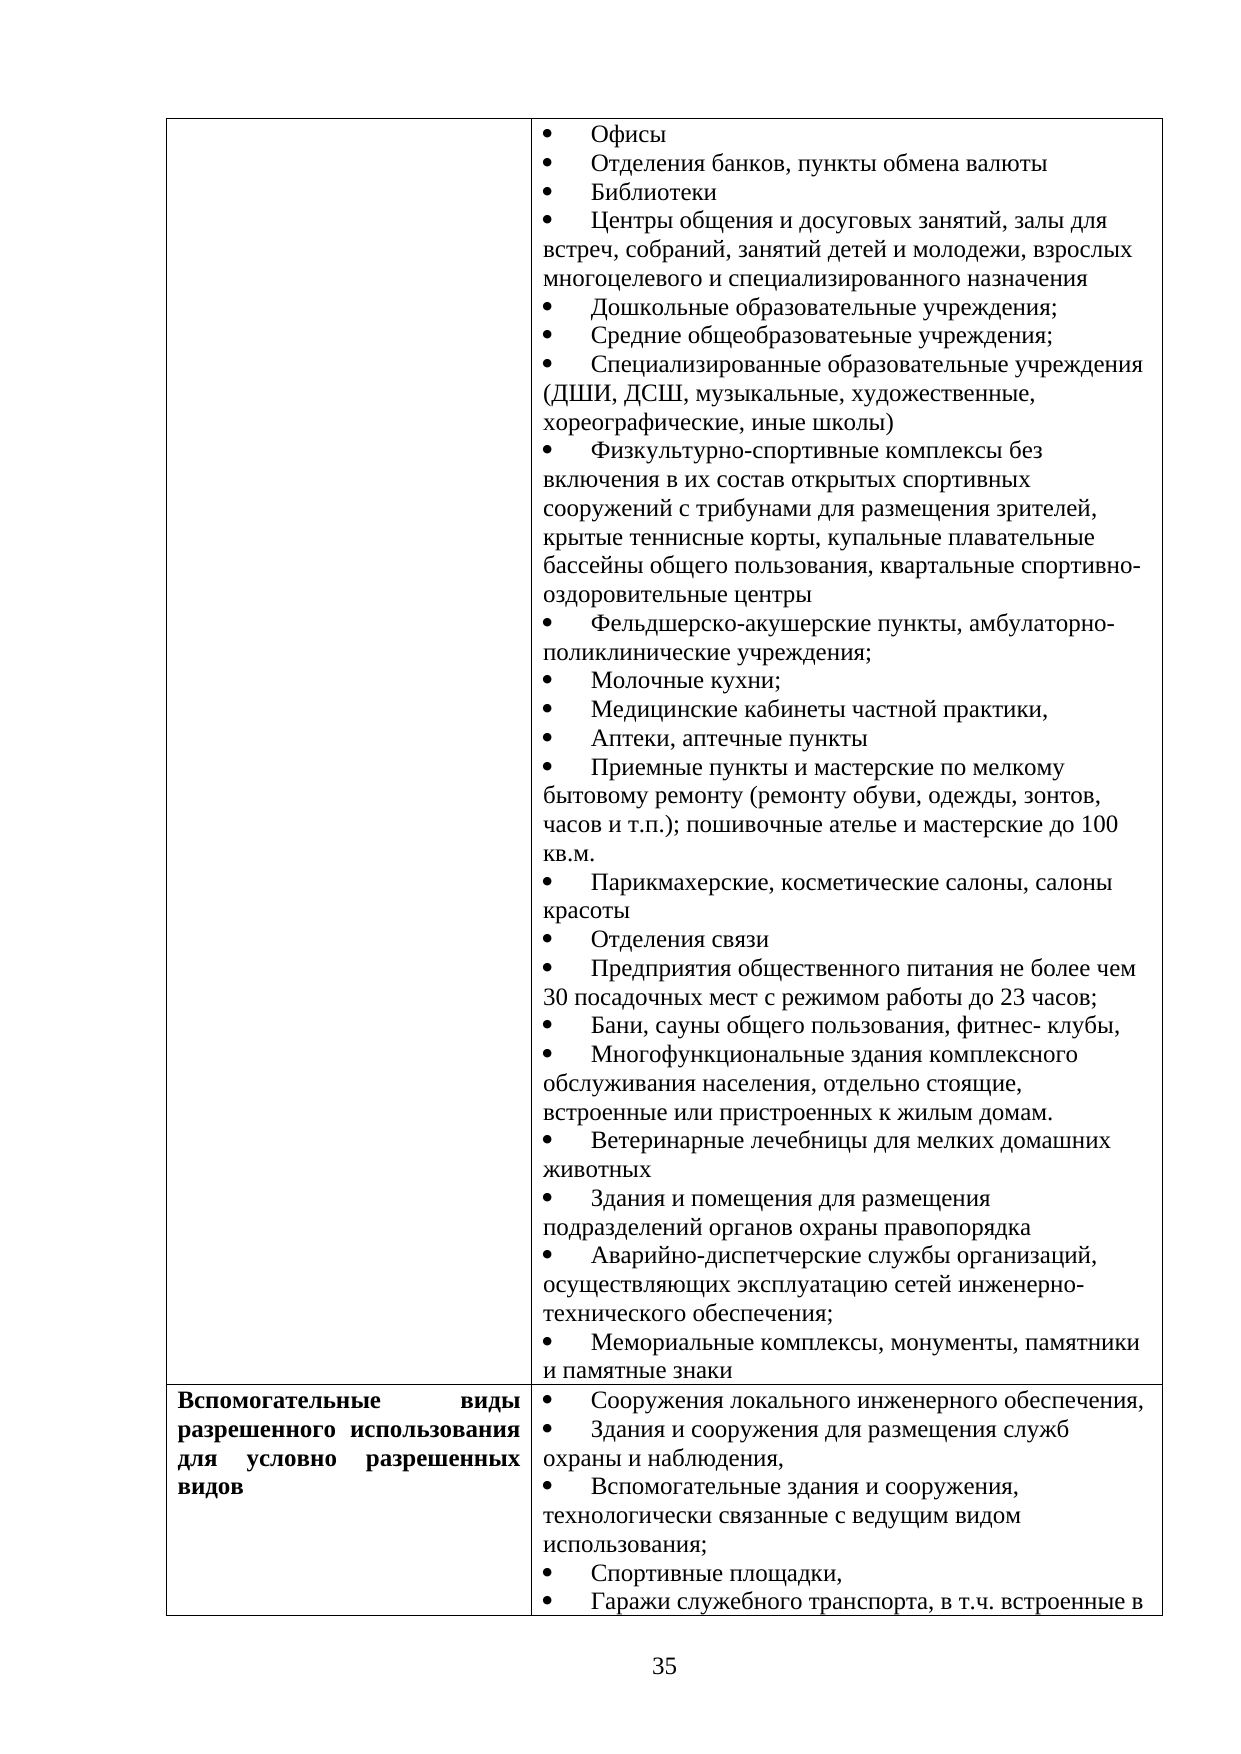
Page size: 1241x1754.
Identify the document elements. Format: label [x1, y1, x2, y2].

table_cell [167, 1385, 531, 1615]
table_cell [532, 1385, 1162, 1615]
table_cell [532, 119, 1162, 1384]
table_cell [167, 119, 531, 1384]
